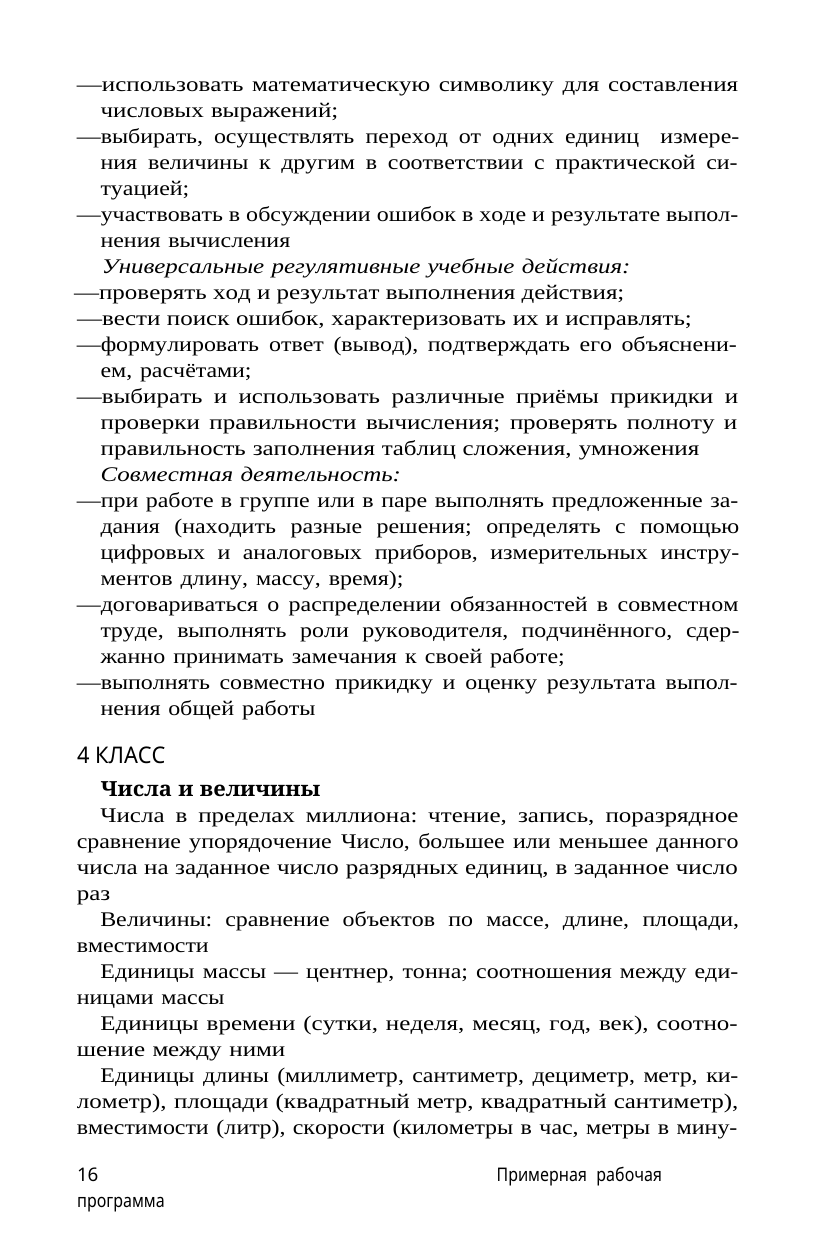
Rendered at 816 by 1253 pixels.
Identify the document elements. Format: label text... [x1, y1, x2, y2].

text —выполнять совместно прикидку и оценку результата выпол- нения общей работы [77, 670, 739, 720]
text —выбирать и использовать различные приёмы прикидки и проверки правильности вычисления; проверять полноту и правильность заполнения таблиц сложения, умножения Совместная деятельность: [77, 384, 740, 486]
text —вести поиск ошибок, характеризовать их и исправлять; [77, 306, 755, 330]
text Универсальные регулятивные учебные действия: [60, 254, 630, 278]
text —формулировать ответ (вывод), подтверждать его объяснени- ем, расчётами; [77, 332, 739, 382]
text —использовать математическую символику для составления числовых выражений; [77, 72, 739, 122]
text Числа в пределах миллиона: чтение, запись, поразрядное сравнение упорядочение Число, большее или меньшее данного числа на заданное число разрядных единиц, в заданное число раз [77, 803, 739, 905]
subtitle Числа и величины [100, 777, 755, 801]
text Единицы массы — центнер, тонна; соотношения между еди- ницами массы [77, 959, 739, 1009]
text —при работе в группе или в паре выполнять предложенные за- дания (находить разные решения; определять с помощью цифровых и аналоговых приборов, измерительных инстру- ментов длину, массу, время); [77, 488, 739, 590]
text —выбирать, осуществлять переход от одних единиц измере- ния величины к другим в соответствии с практической си- туацией; [77, 124, 739, 200]
subtitle 4 КЛАСС [77, 739, 755, 770]
text Величины: сравнение объектов по массе, длине, площади, вместимости [77, 907, 739, 957]
text —участвовать в обсуждении ошибок в ходе и результате выпол- нения вычисления [77, 202, 739, 252]
text 16 Примерная рабочая программа [77, 1162, 755, 1213]
text Единицы времени (сутки, неделя, месяц, год, век), соотно- шение между ними [77, 1011, 739, 1061]
text Единицы длины (миллиметр, сантиметр, дециметр, метр, ки- лометр), площади (квадратный метр, квадратный сантиметр), вместимости (литр), скорости (километры в час, метры в мину- [77, 1063, 739, 1139]
text —проверять ход и результат выполнения действия; [60, 280, 624, 304]
text —договариваться о распределении обязанностей в совместном труде, выполнять роли руководителя, подчинённого, сдер- жанно принимать замечания к своей работе; [77, 592, 739, 668]
